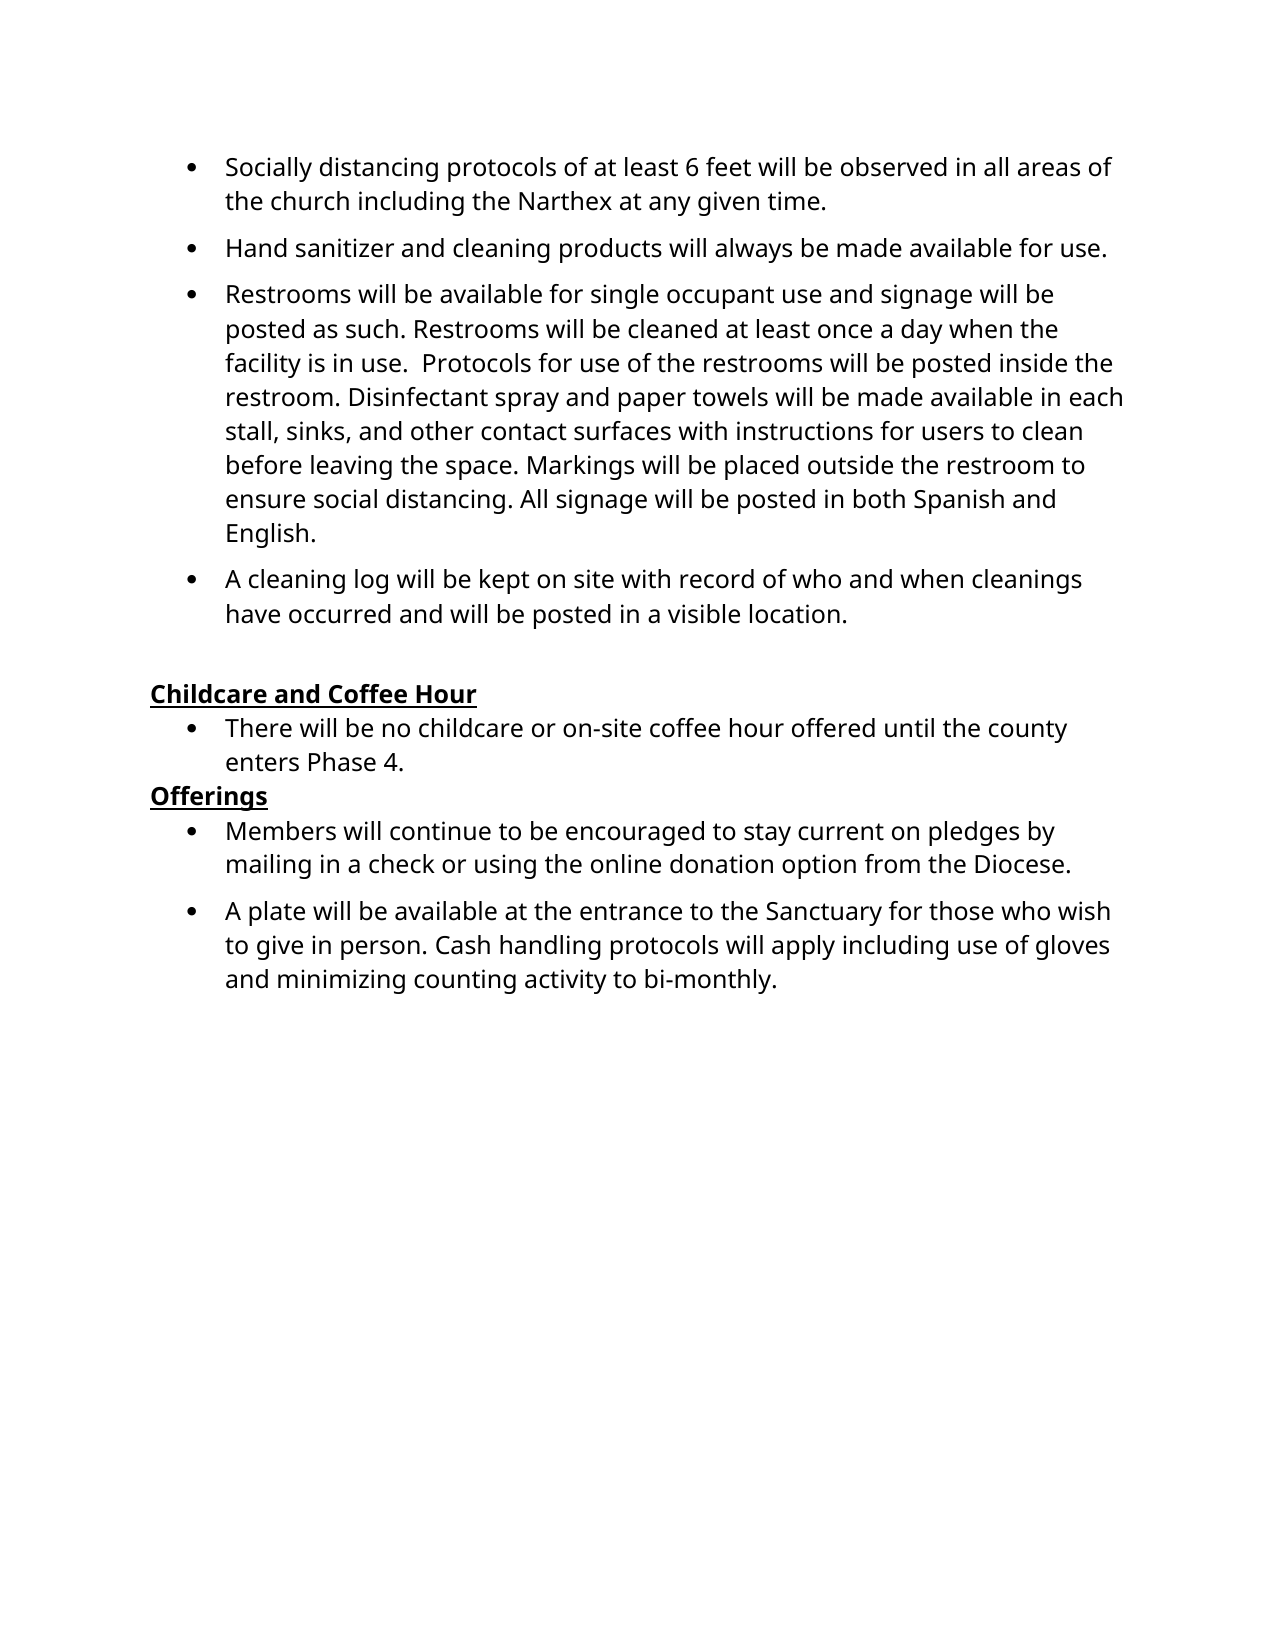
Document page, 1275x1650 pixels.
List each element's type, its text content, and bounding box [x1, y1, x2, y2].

list A cleaning log will be kept on site with record of who and when cleanings have occurred and will be posted in a visible location. [187, 562, 1125, 630]
list Restrooms will be available for single occupant use and signage will be posted as such. Restrooms will be cleaned at least once a day when the facility is in use. Protocols for use of the restrooms will be posted inside the restroom. Disinfectant spray and paper towels will be made available in each stall, sinks, and other contact surfaces with instructions for users to clean before leaving the space. Markings will be placed outside the restroom to ensure social distancing. All signage will be posted in both Spanish and English. [187, 277, 1125, 550]
text Childcare and Coffee Hour [150, 677, 1125, 711]
list A plate will be available at the entrance to the Sanctuary for those who wish to give in person. Cash handling protocols will apply including use of gloves and minimizing counting activity to bi-monthly. [187, 894, 1125, 996]
list There will be no childcare or on-site coffee hour offered until the county enters Phase 4. [187, 711, 1125, 779]
list Socially distancing protocols of at least 6 feet will be observed in all areas of the church including the Narthex at any given time. [187, 150, 1125, 218]
text Offerings [150, 779, 1125, 813]
list Members will continue to be encouraged to stay current on pledges by mailing in a check or using the online donation option from the Diocese. [187, 813, 1125, 881]
list Hand sanitizer and cleaning products will always be made available for use. [187, 231, 1125, 265]
